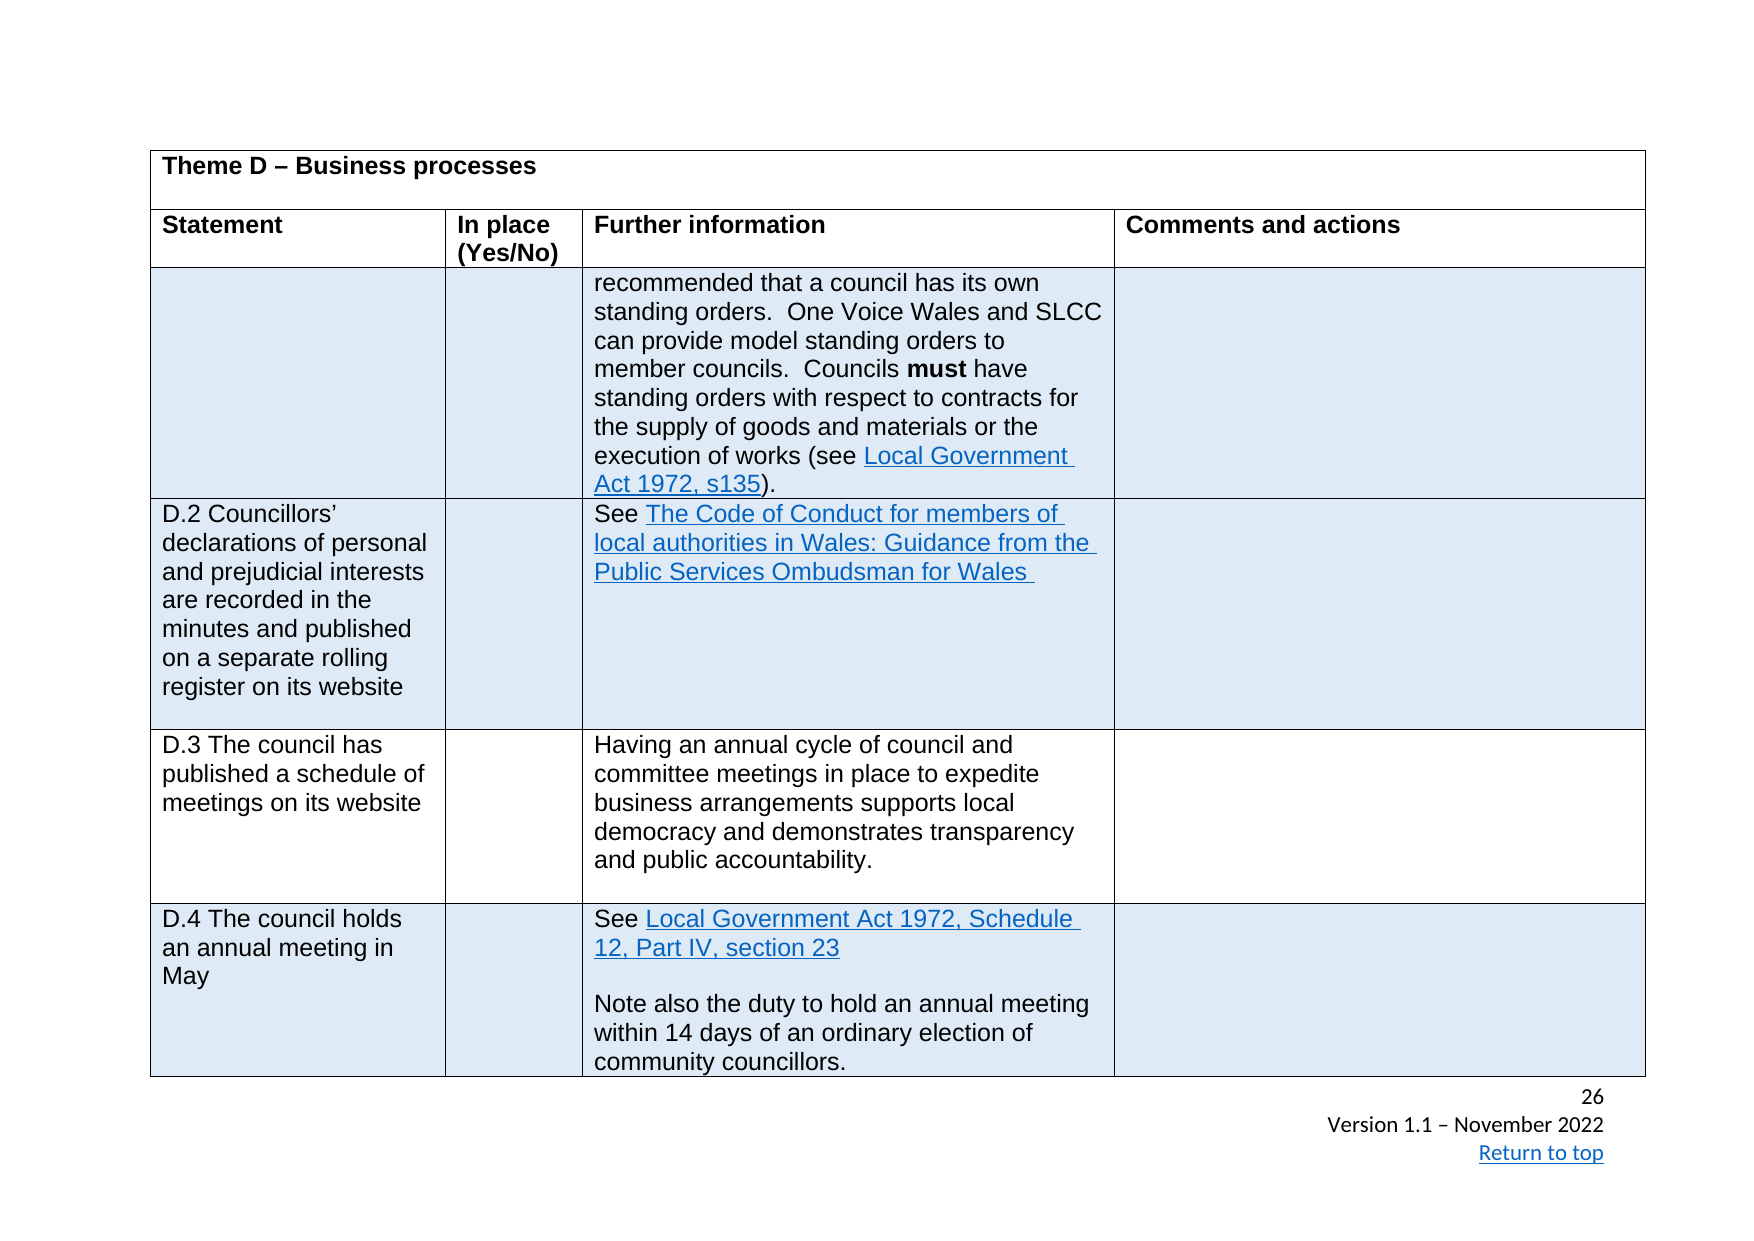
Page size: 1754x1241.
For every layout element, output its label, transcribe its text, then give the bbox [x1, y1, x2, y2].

table_cell [1115, 268, 1645, 498]
table_cell [1115, 730, 1645, 903]
table_cell Statement [151, 210, 445, 267]
table_cell D.3 The council has published a schedule of meetings on its website [151, 730, 445, 903]
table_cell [151, 904, 445, 1076]
table_cell In place (Yes/No) [446, 210, 582, 267]
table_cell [151, 268, 445, 498]
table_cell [583, 904, 1114, 1076]
table_cell D.2 Councillors’ declarations of personal and prejudicial interests are recorded in the minutes and published on a separate rolling register on its website [151, 499, 445, 729]
table_cell Further information [583, 210, 1114, 267]
table_cell See The Code of Conduct for members of local authorities in Wales: Guidance from the Public Services Ombudsman for Wales [583, 499, 1114, 729]
table_cell [1115, 904, 1645, 1076]
table_cell [446, 268, 582, 498]
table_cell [583, 268, 1114, 498]
table_header Theme D – Business processes [151, 151, 1645, 208]
table_cell [1115, 499, 1645, 729]
table_cell [446, 904, 582, 1076]
table_cell Comments and actions [1115, 210, 1645, 267]
table_cell Having an annual cycle of council and committee meetings in place to expedite business arrangements supports local democracy and demonstrates transparency and public accountability. [583, 730, 1114, 903]
table_cell [446, 499, 582, 729]
table_cell [446, 730, 582, 903]
